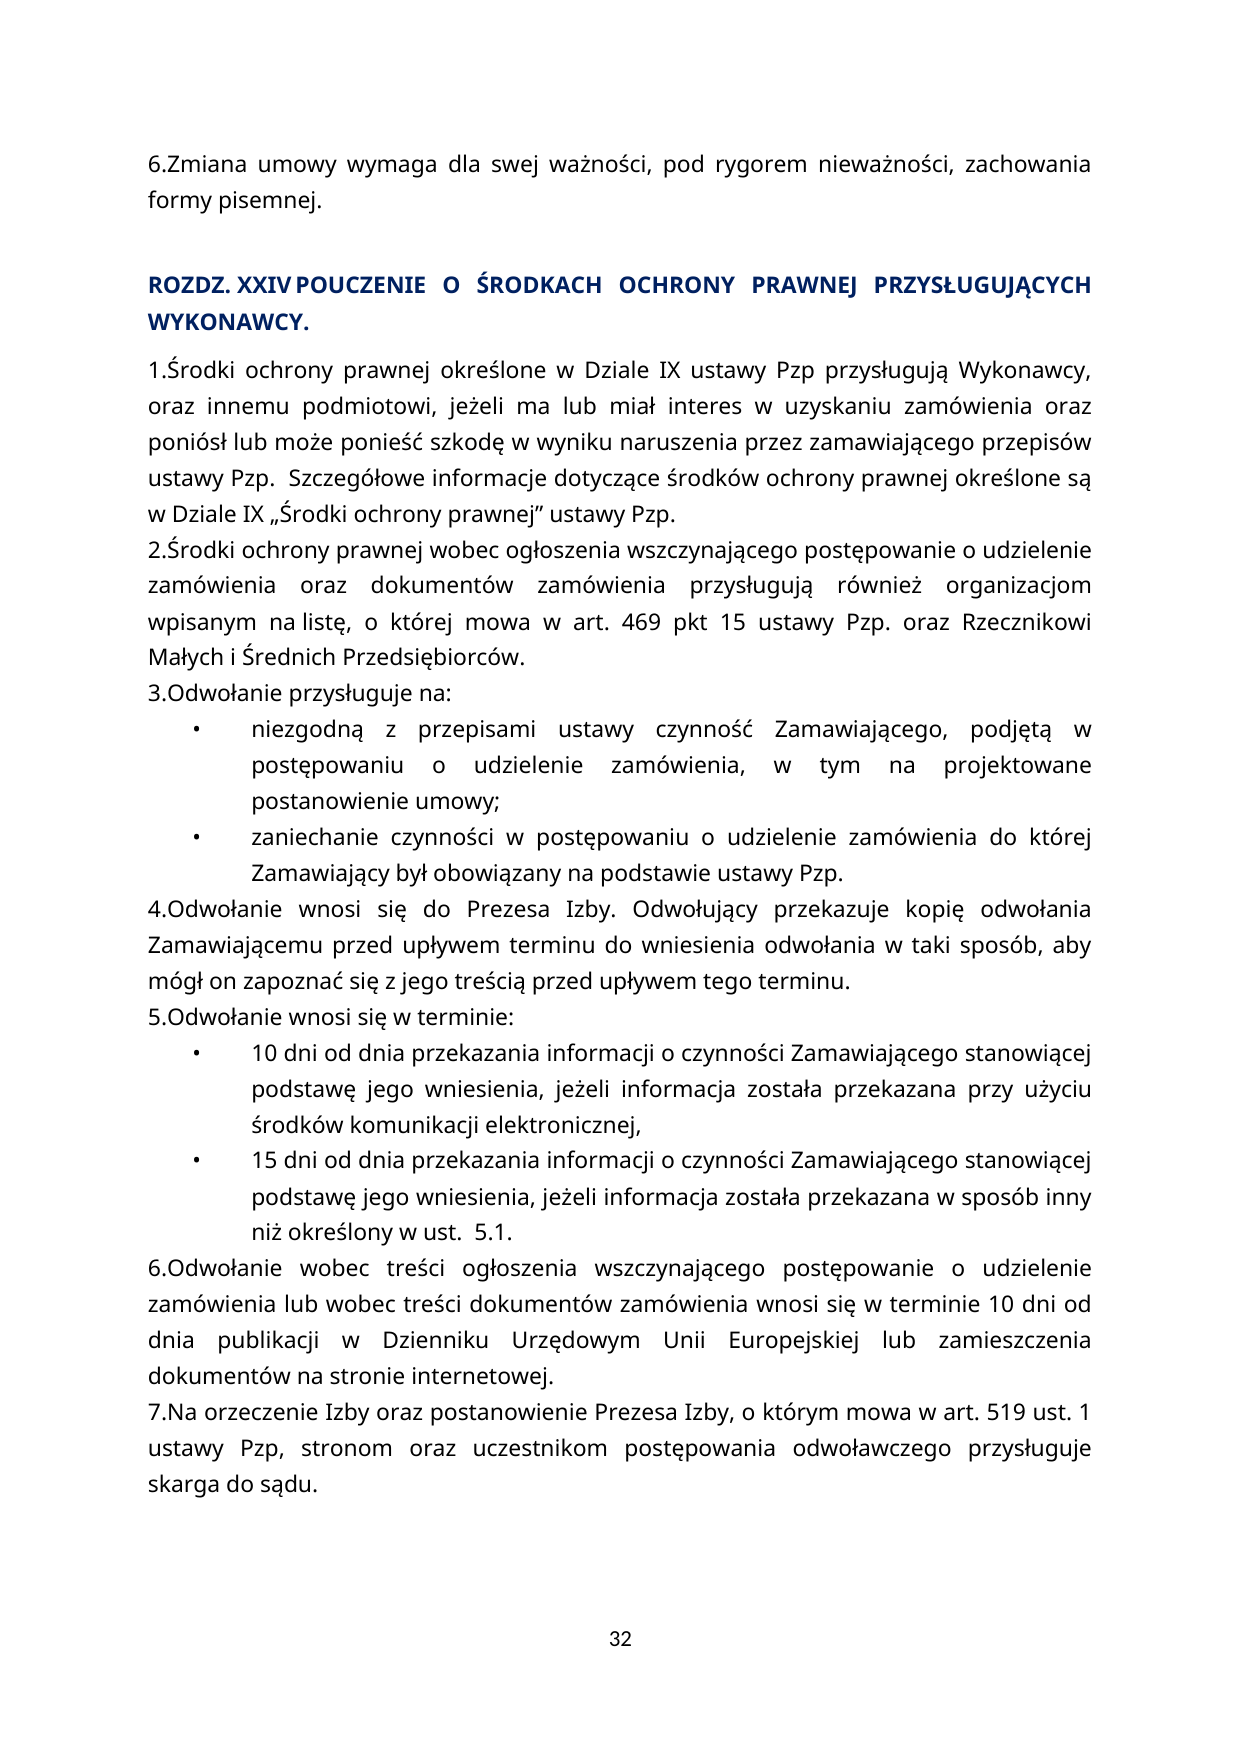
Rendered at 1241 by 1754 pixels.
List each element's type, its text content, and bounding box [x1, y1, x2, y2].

list 10 dni od dnia przekazania informacji o czynności Zamawiającego stanowiącej podstawę jego wniesienia, jeżeli informacja została przekazana przy użyciu środków komunikacji elektronicznej, [192, 1037, 1093, 1140]
text 6.Odwołanie wobec treści ogłoszenia wszczynającego postępowanie o udzielenie zamówienia lub wobec treści dokumentów zamówienia wnosi się w terminie 10 dni od dnia publikacji w Dzienniku Urzędowym Unii Europejskiej lub zamieszczenia dokumentów na stronie internetowej. [148, 1252, 1093, 1391]
text ROZDZ. XXIV POUCZENIE O ŚRODKACH OCHRONY PRAWNEJ PRZYSŁUGUJĄCYCH WYKONAWCY. [148, 269, 1093, 337]
text 5.Odwołanie wnosi się w terminie: [148, 1001, 1093, 1032]
list niezgodną z przepisami ustawy czynność Zamawiającego, podjętą w postępowaniu o udzielenie zamówienia, w tym na projektowane postanowienie umowy; [192, 713, 1093, 816]
text 6.Zmiana umowy wymaga dla swej ważności, pod rygorem nieważności, zachowania formy pisemnej. [148, 148, 1093, 215]
list zaniechanie czynności w postępowaniu o udzielenie zamówienia do której Zamawiający był obowiązany na podstawie ustawy Pzp. [192, 821, 1093, 888]
text 4.Odwołanie wnosi się do Prezesa Izby. Odwołujący przekazuje kopię odwołania Zamawiającemu przed upływem terminu do wniesienia odwołania w taki sposób, aby mógł on zapoznać się z jego treścią przed upływem tego terminu. [148, 893, 1093, 996]
text 7.Na orzeczenie Izby oraz postanowienie Prezesa Izby, o którym mowa w art. 519 ust. 1 ustawy Pzp, stronom oraz uczestnikom postępowania odwoławczego przysługuje skarga do sądu. [148, 1396, 1093, 1499]
text 3.Odwołanie przysługuje na: [148, 677, 1093, 708]
list 15 dni od dnia przekazania informacji o czynności Zamawiającego stanowiącej podstawę jego wniesienia, jeżeli informacja została przekazana w sposób inny niż określony w ust. 5.1. [192, 1144, 1093, 1248]
text 2.Środki ochrony prawnej wobec ogłoszenia wszczynającego postępowanie o udzielenie zamówienia oraz dokumentów zamówienia przysługują również organizacjom wpisanym na listę, o której mowa w art. 469 pkt 15 ustawy Pzp. oraz Rzecznikowi Małych i Średnich Przedsiębiorców. [148, 533, 1093, 673]
text 1.Środki ochrony prawnej określone w Dziale IX ustawy Pzp przysługują Wykonawcy, oraz innemu podmiotowi, jeżeli ma lub miał interes w uzyskaniu zamówienia oraz poniósł lub może ponieść szkodę w wyniku naruszenia przez zamawiającego przepisów ustawy Pzp. Szczegółowe informacje dotyczące środków ochrony prawnej określone są w Dziale IX „Środki ochrony prawnej” ustawy Pzp. [148, 354, 1093, 529]
